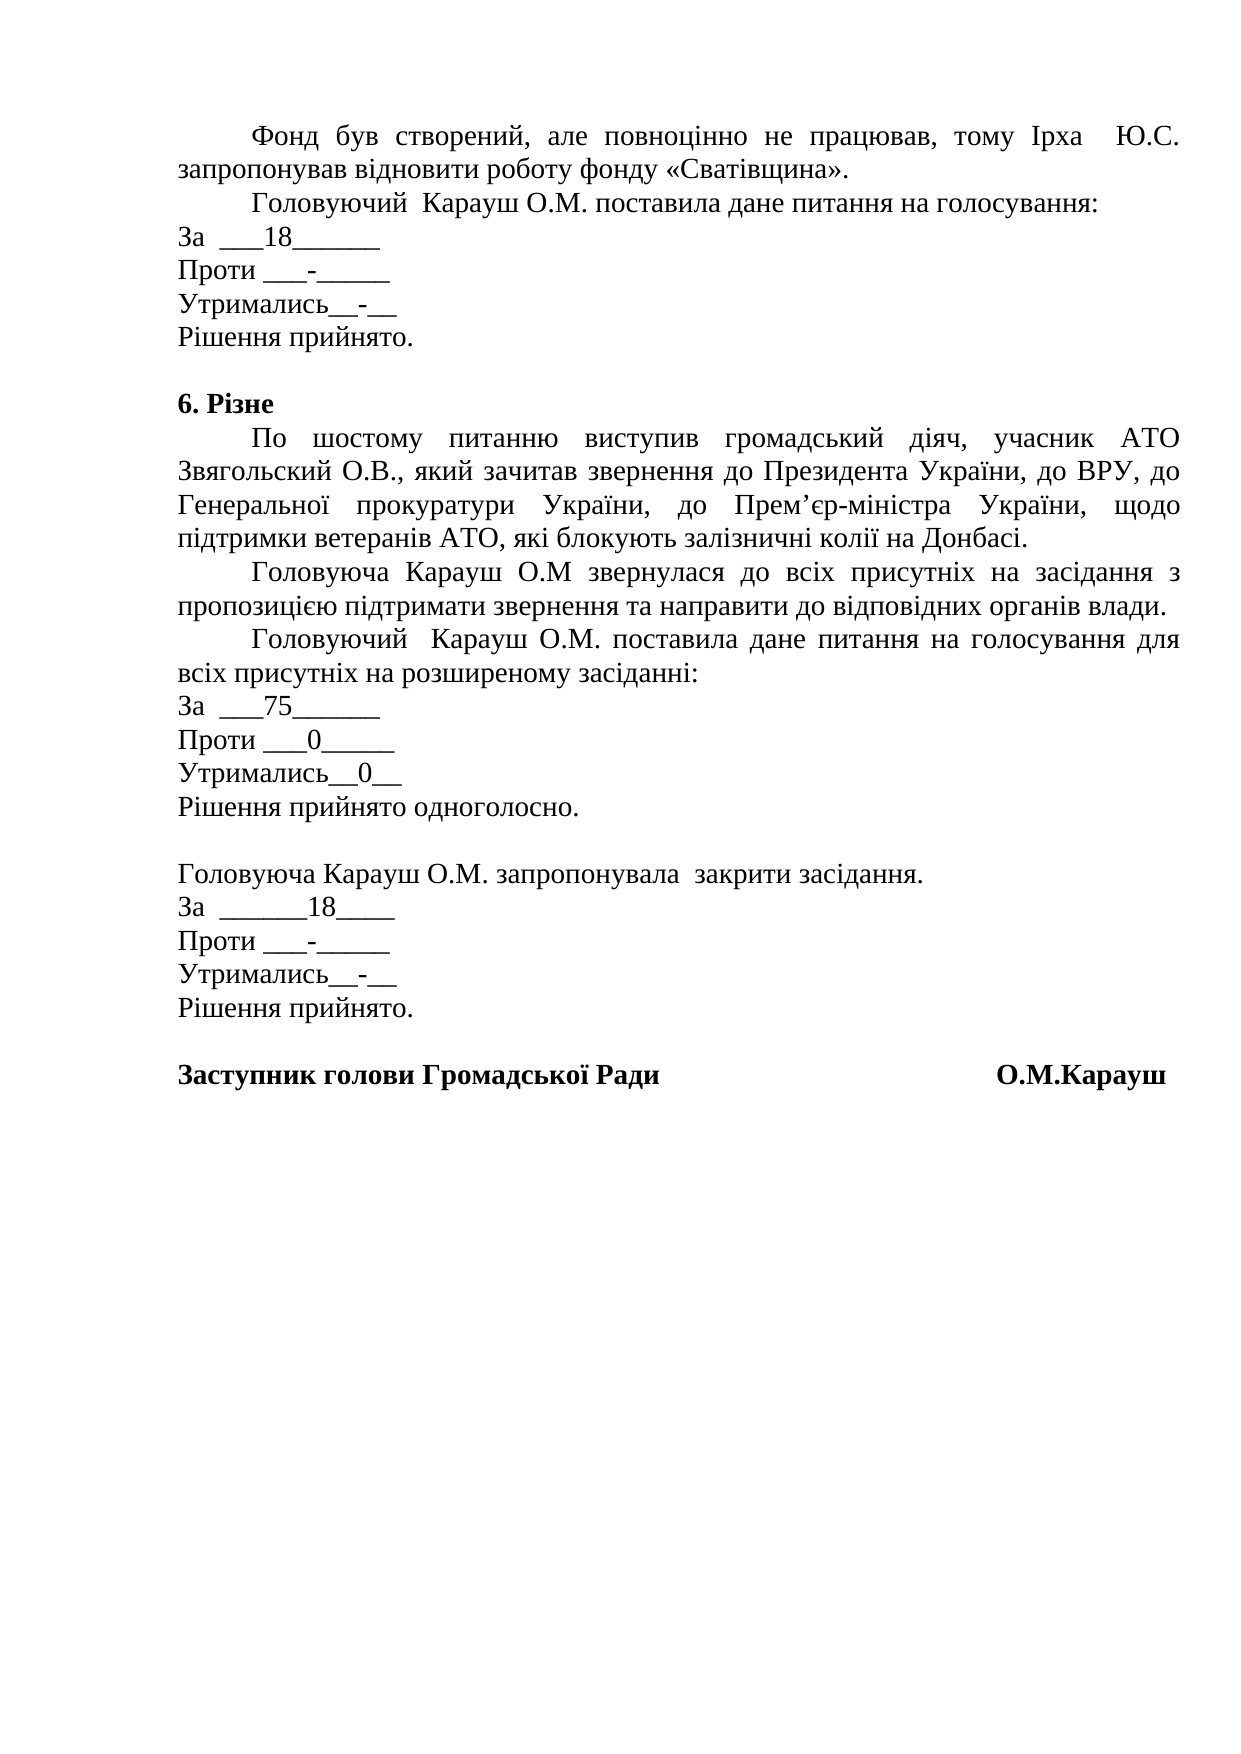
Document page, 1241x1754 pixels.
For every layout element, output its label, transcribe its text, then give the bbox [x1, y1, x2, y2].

list Проти ___0_____ [177, 722, 1181, 755]
list Заступник голови Громадської Ради О.М.Карауш [177, 1057, 1181, 1091]
text 6. Різне [177, 386, 1181, 420]
list Утримались__-__ [177, 286, 1181, 319]
list Рішення прийнято. [177, 990, 1181, 1024]
list Утримались__0__ [177, 755, 1181, 789]
list За ______18____ [177, 889, 1181, 923]
list По шостому питанню виступив громадський діяч, учасник АТО Звягольский О.В., який зачитав звернення до Президента України, до ВРУ, до Генеральної прокуратури України, до Прем’єр-міністра України, щодо підтримки ветеранів АТО, які блокують залізничні колії на Донбасі. [177, 420, 1181, 554]
list За ___75______ [177, 688, 1181, 722]
list Проти ___-_____ [177, 923, 1181, 957]
list Утримались__-__ [177, 957, 1181, 990]
list Фонд був створений, але повноцінно не працював, тому Ірха Ю.С. запропонував відновити роботу фонду «Сватівщина». [177, 118, 1181, 185]
list Головуюча Карауш О.М звернулася до всіх присутніх на засідання з пропозицією підтримати звернення та направити до відповідних органів влади. [177, 554, 1181, 621]
text Головуюча Карауш О.М. запропонувала закрити засідання. [177, 856, 1181, 889]
list Рішення прийнято. [177, 319, 1181, 353]
text Головуючий Карауш О.М. поставила дане питання на голосування для всіх присутніх на розширеному засіданні: [177, 621, 1181, 688]
list Рішення прийнято одноголосно. [177, 789, 1181, 822]
text Головуючий Карауш О.М. поставила дане питання на голосування: [177, 185, 1181, 219]
list Проти ___-_____ [177, 252, 1181, 286]
list За ___18______ [177, 219, 1181, 252]
